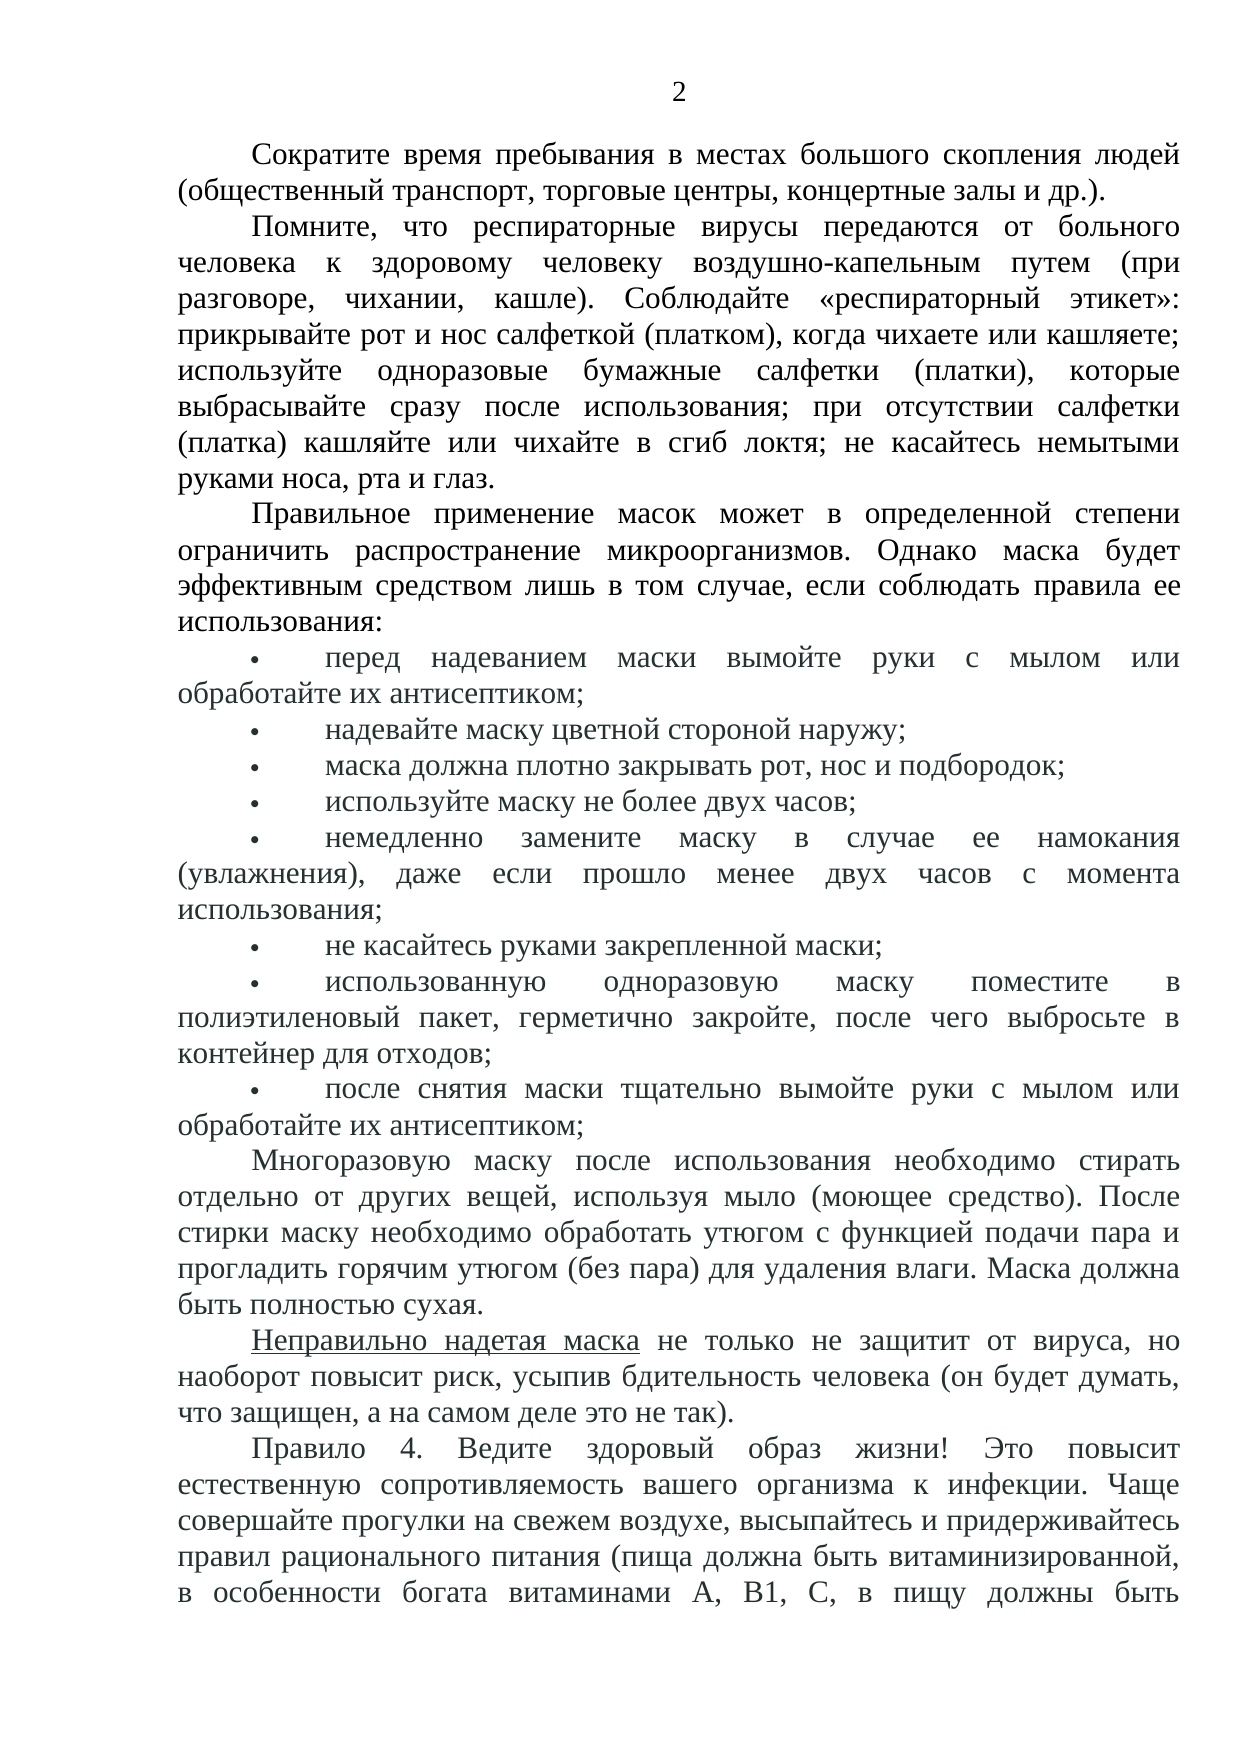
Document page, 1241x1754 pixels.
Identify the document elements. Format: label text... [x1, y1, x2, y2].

text Сократите время пребывания в местах большого скопления людей (общественный транспорт, торговые центры, концертные залы и др.). [177, 135, 1181, 207]
text Помните, что респираторные вирусы передаются от больного человека к здоровому человеку воздушно-капельным путем (при разговоре, чихании, кашле). Соблюдайте «респираторный этикет»: прикрывайте рот и нос салфеткой (платком), когда чихаете или кашляете; используйте одноразовые бумажные салфетки (платки), которые выбрасывайте сразу после использования; при отсутствии салфетки (платка) кашляйте или чихайте в сгиб локтя; не касайтесь немытыми руками носа, рта и глаз. [177, 207, 1181, 495]
list маска должна плотно закрывать рот, нос и подбородок; [177, 746, 1181, 782]
list использованную одноразовую маску поместите в полиэтиленовый пакет, герметично закройте, после чего выбросьте в контейнер для отходов; [177, 962, 1181, 1070]
list немедленно замените маску в случае ее намокания (увлажнения), даже если прошло менее двух часов с момента использования; [177, 818, 1181, 926]
list используйте маску не более двух часов; [177, 782, 1181, 818]
list не касайтесь руками закрепленной маски; [177, 926, 1181, 962]
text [177, 1429, 1181, 1609]
list перед надеванием маски вымойте руки с мылом или обработайте их антисептиком; [177, 638, 1181, 710]
text Неправильно надетая маска не только не защитит от вируса, но наоборот повысит риск, усыпив бдительность человека (он будет думать, что защищен, а на самом деле это не так). [177, 1321, 1181, 1429]
text Многоразовую маску после использования необходимо стирать отдельно от других вещей, используя мыло (моющее средство). После стирки маску необходимо обработать утюгом с функцией подачи пара и прогладить горячим утюгом (без пара) для удаления влаги. Маска должна быть полностью сухая. [177, 1142, 1181, 1321]
list надевайте маску цветной стороной наружу; [177, 710, 1181, 746]
list после снятия маски тщательно вымойте руки с мылом или обработайте их антисептиком; [177, 1070, 1181, 1142]
text Правильное применение масок может в определенной степени ограничить распространение микроорганизмов. Однако маска будет эффективным средством лишь в том случае, если соблюдать правила ее использования: [177, 495, 1181, 638]
